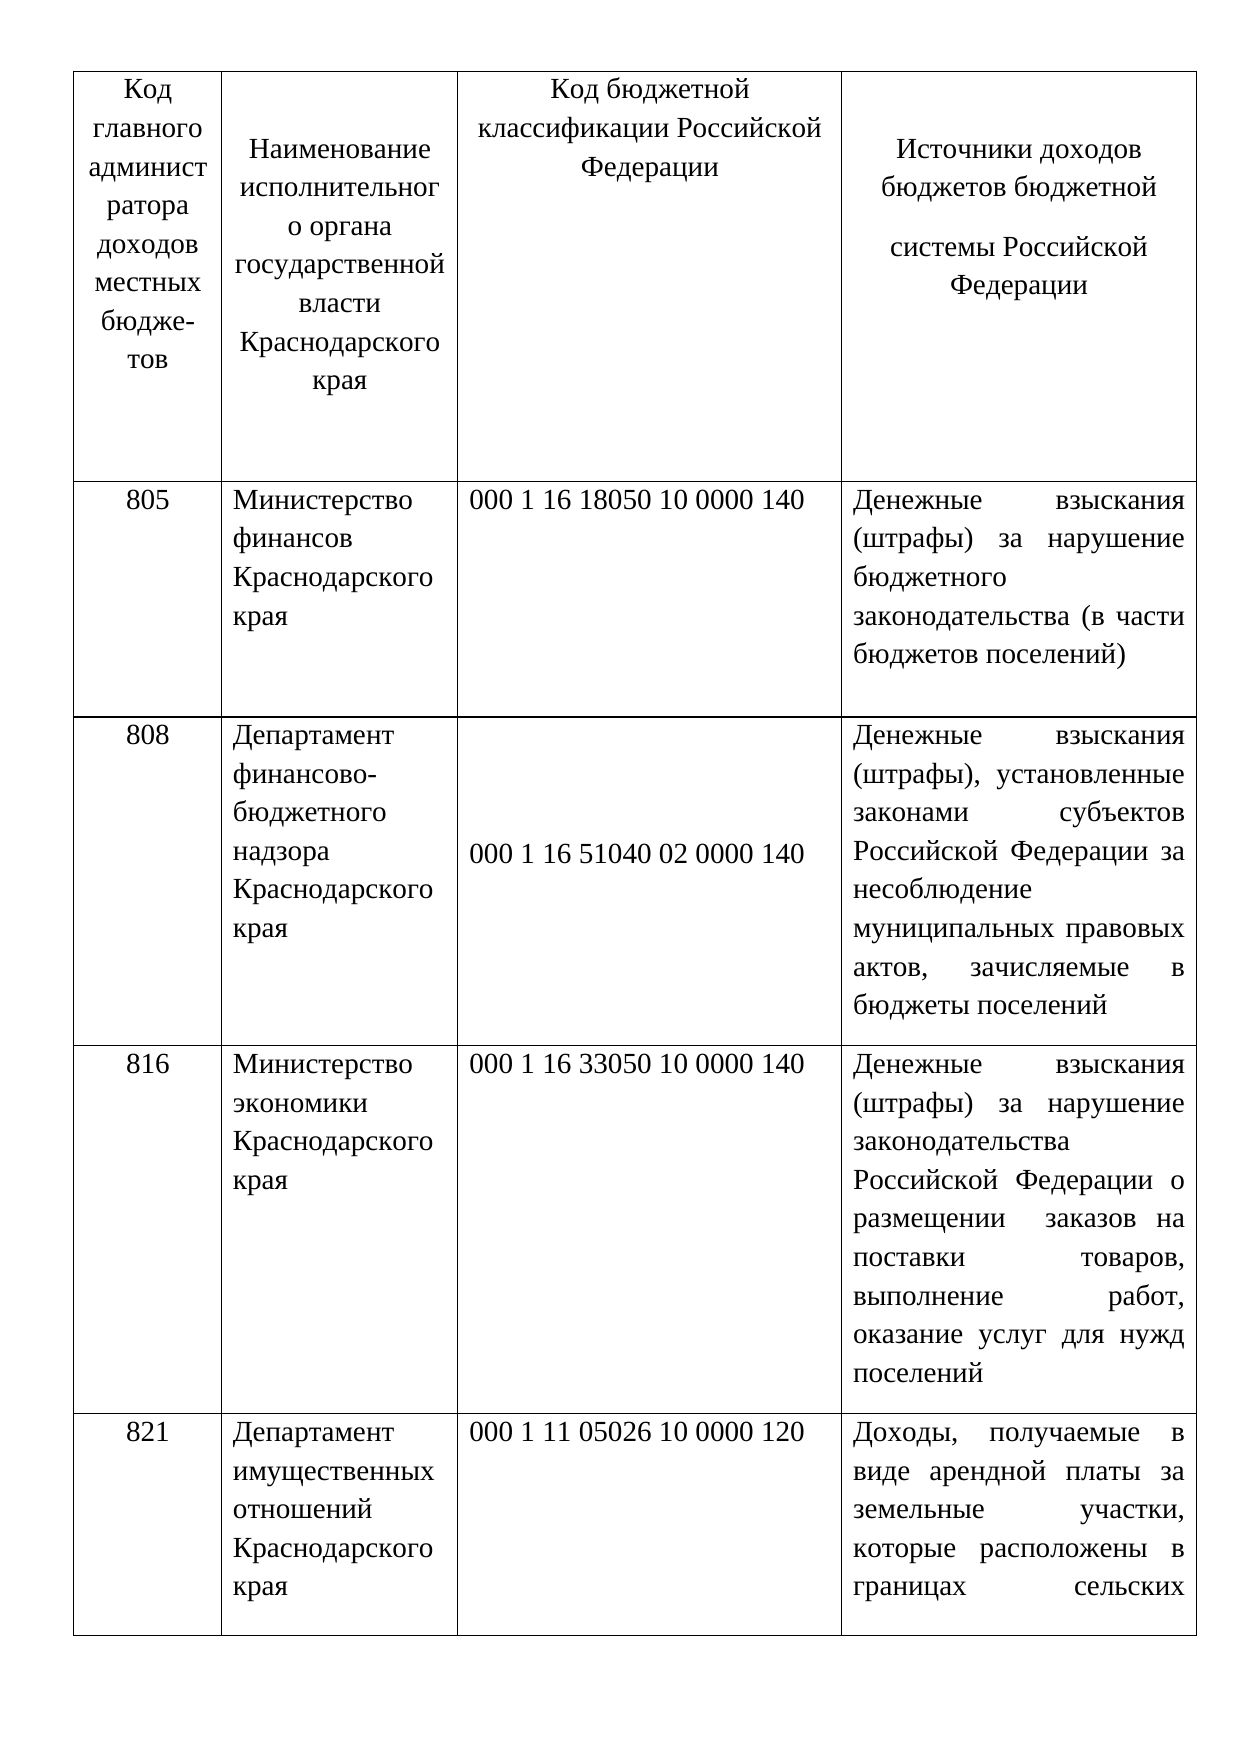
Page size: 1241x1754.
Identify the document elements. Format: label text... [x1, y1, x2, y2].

table_cell Департамент финансово-бюджетного надзора Краснодарского края [222, 718, 457, 1045]
table_cell 000 1 16 18050 10 0000 140 [458, 482, 841, 716]
table_cell Денежные взыскания (штрафы), установленные законами субъектов Российской Федерации за несоблюдение муниципальных правовых актов, зачисляемые в бюджеты поселений [842, 718, 1196, 1045]
table_cell 000 1 16 51040 02 0000 140 [458, 718, 841, 1045]
table_cell Денежные взыскания (штрафы) за нарушение законодательства Российской Федерации о размещении заказов на поставки товаров, выполнение работ, оказание услуг для нужд поселений [842, 1046, 1196, 1413]
table_cell Денежные взыскания (штрафы) за нарушение бюджетного законодательства (в части бюджетов поселений) [842, 482, 1196, 716]
table_header Источники доходов бюджетов бюджетной системы Российской Федерации [842, 72, 1196, 481]
table_cell 805 [74, 482, 221, 716]
table_header Код бюджетной классификации Российской Федерации [458, 72, 841, 481]
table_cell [222, 1414, 457, 1635]
table_header Код главного администратора доходов местных бюдже-тов [74, 72, 221, 481]
table_cell 808 [74, 718, 221, 1045]
table_cell Министерство экономики Краснодарского края [222, 1046, 457, 1413]
table_cell 816 [74, 1046, 221, 1413]
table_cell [842, 1414, 1196, 1635]
table_cell Министерство финансов Краснодарского края [222, 482, 457, 716]
table_header Наименование исполнительного органа государственной власти Краснодарского края [222, 72, 457, 481]
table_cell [458, 1414, 841, 1635]
table_cell 000 1 16 33050 10 0000 140 [458, 1046, 841, 1413]
table_cell 821 [74, 1414, 221, 1635]
